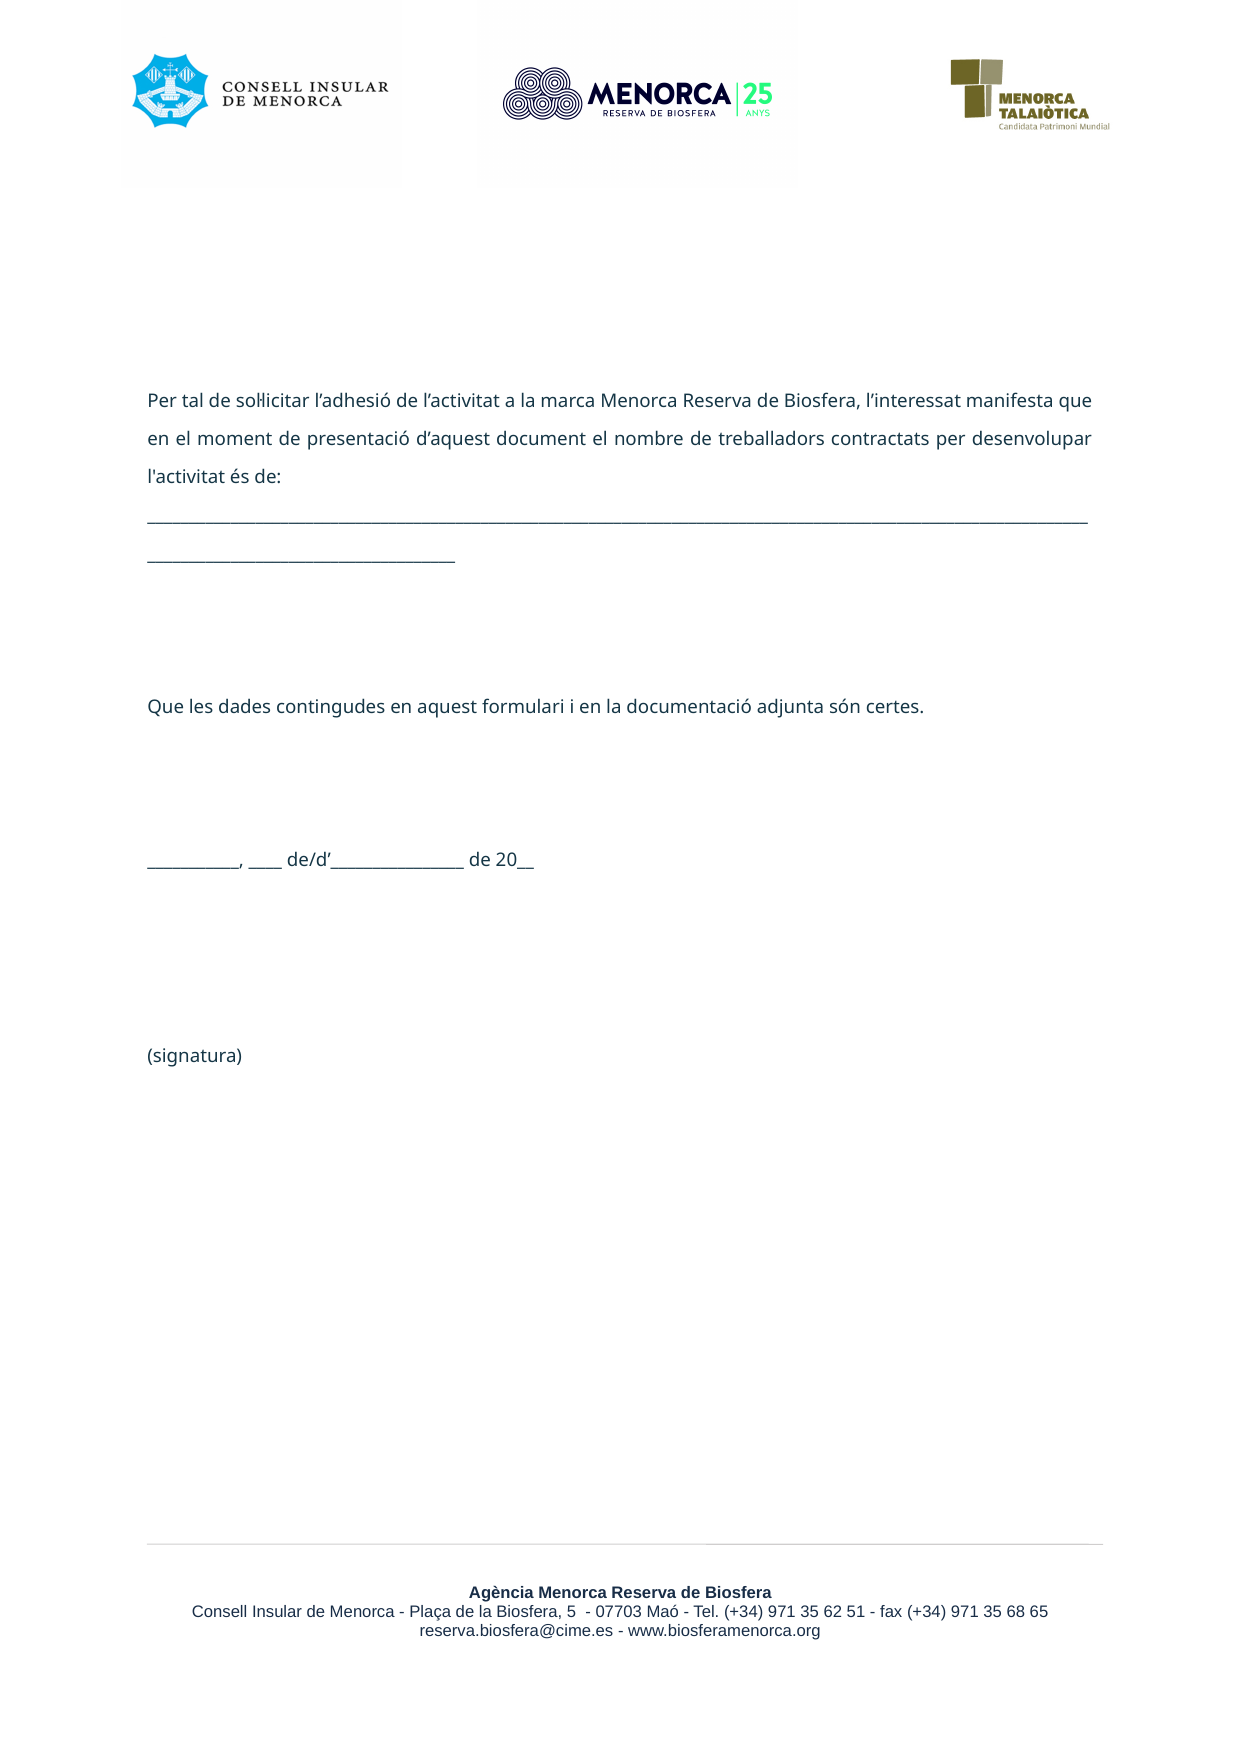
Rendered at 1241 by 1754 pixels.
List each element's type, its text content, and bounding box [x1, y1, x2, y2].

text ______________________________________________________________________________________________________________________________________________________ [147, 502, 1093, 566]
text ___________, ____ de/d’________________ de 20__ [147, 846, 1093, 871]
picture [476, 0, 799, 188]
text (signatura) [147, 1042, 1093, 1067]
picture [120, 0, 402, 188]
text Que les dades contingudes en aquest formulari i en la documentació adjunta són certes. [147, 693, 1093, 718]
picture [945, 56, 1115, 134]
text Per tal de sol·licitar l’adhesió de l’activitat a la marca Menorca Reserva de Biosfera, l’interessat manifesta que en el moment de presentació d’aquest document el nombre de treballadors contractats per desenvolupar l'activitat és de: [147, 387, 1093, 489]
